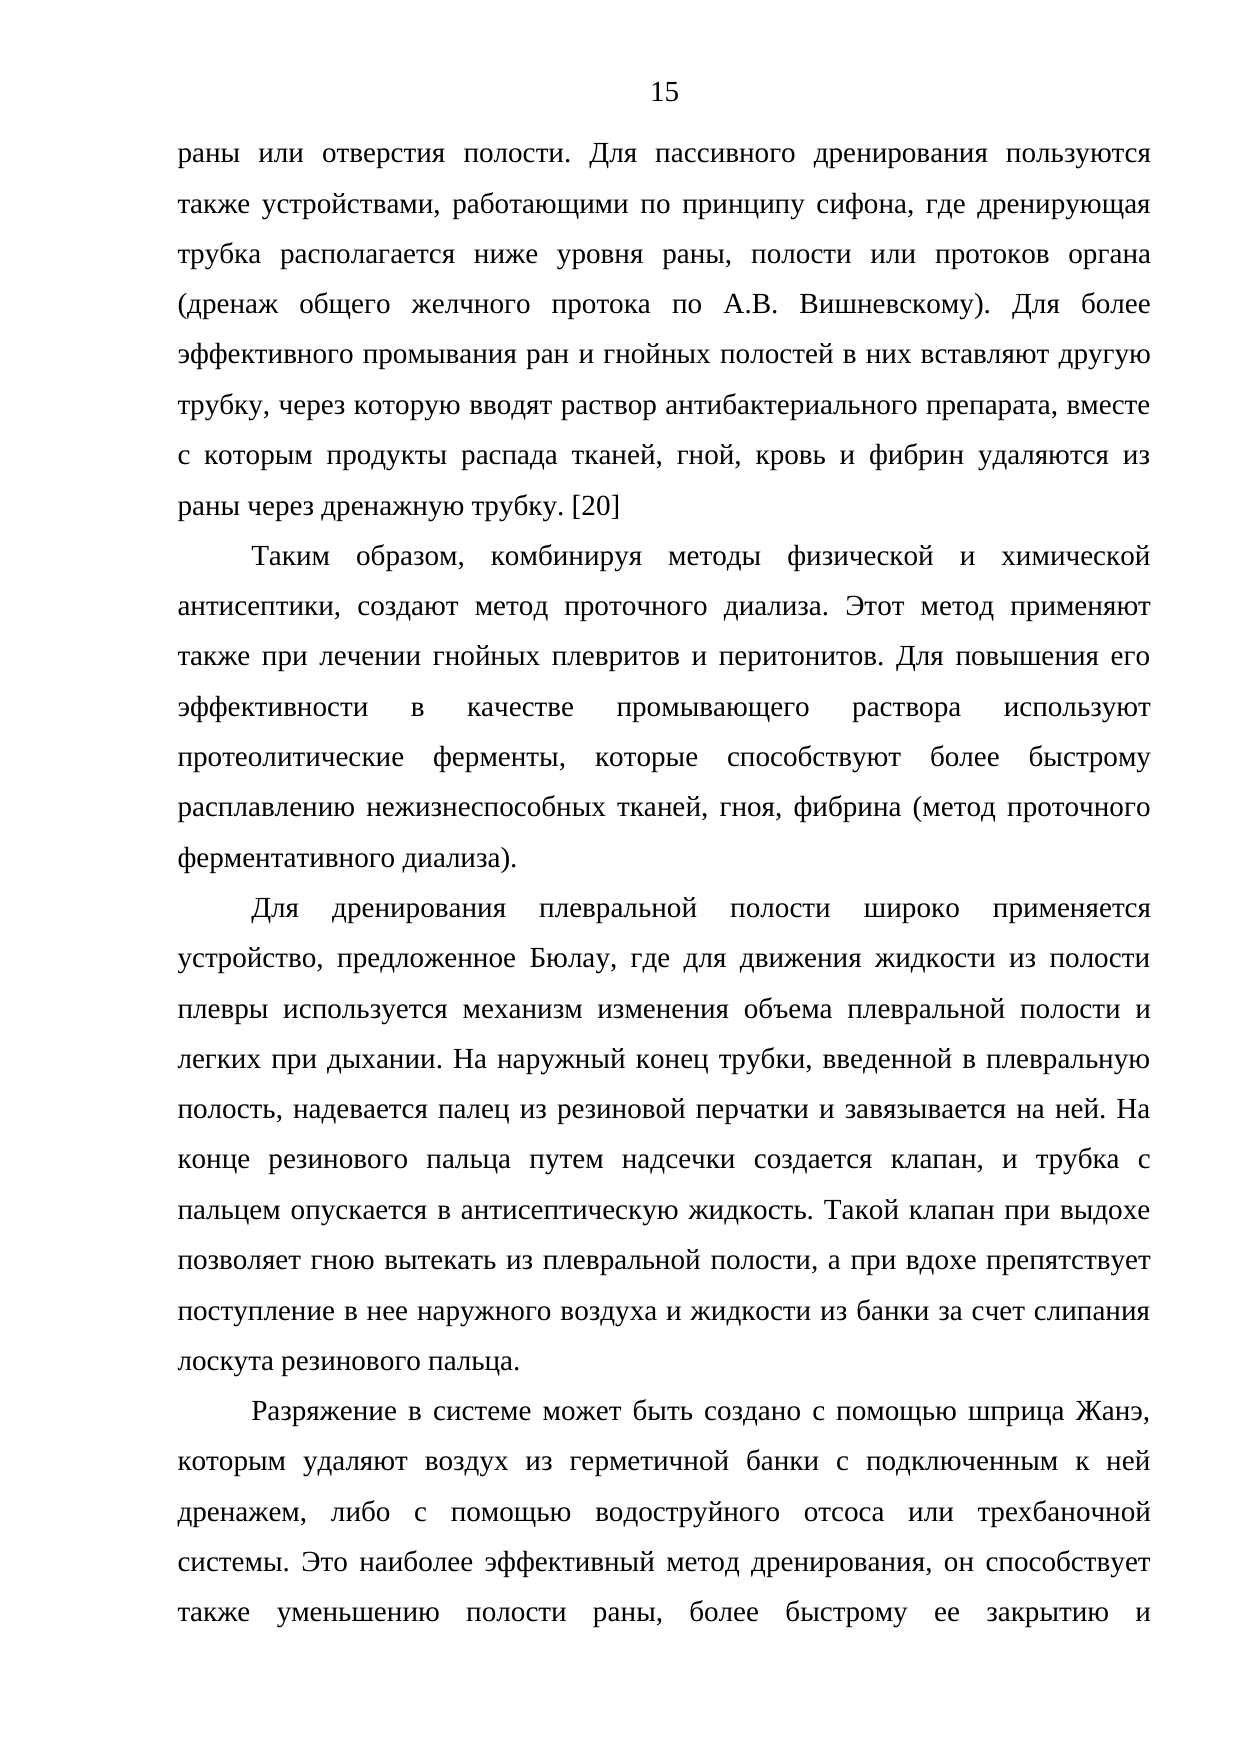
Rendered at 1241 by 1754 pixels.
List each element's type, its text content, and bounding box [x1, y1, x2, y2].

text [177, 1393, 1152, 1628]
text Для дренирования плевральной полости широко применяется устройство, предложенное Бюлау, где для движения жидкости из полости плевры используется механизм изменения объема плевральной полости и легких при дыхании. На наружный конец трубки, введенной в плевральную полость, надевается палец из резиновой перчатки и завязывается на ней. На конце резинового пальца путем надсечки создается клапан, и трубка с пальцем опускается в антисептическую жидкость. Такой клапан при выдохе позволяет гною вытекать из плевральной полости, а при вдохе препятствует поступление в нее наружного воздуха и жидкости из банки за счет слипания лоскута резинового пальца. [177, 890, 1152, 1376]
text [177, 135, 1152, 521]
text Таким образом, комбинируя методы физической и химической антисептики, создают метод проточного диализа. Этот метод применяют также при лечении гнойных плевритов и перитонитов. Для повышения его эффективности в качестве промывающего раствора используют протеолитические ферменты, которые способствуют более быстрому расплавлению нежизнеспособных тканей, гноя, фибрина (метод проточного ферментативного диализа). [177, 538, 1152, 873]
